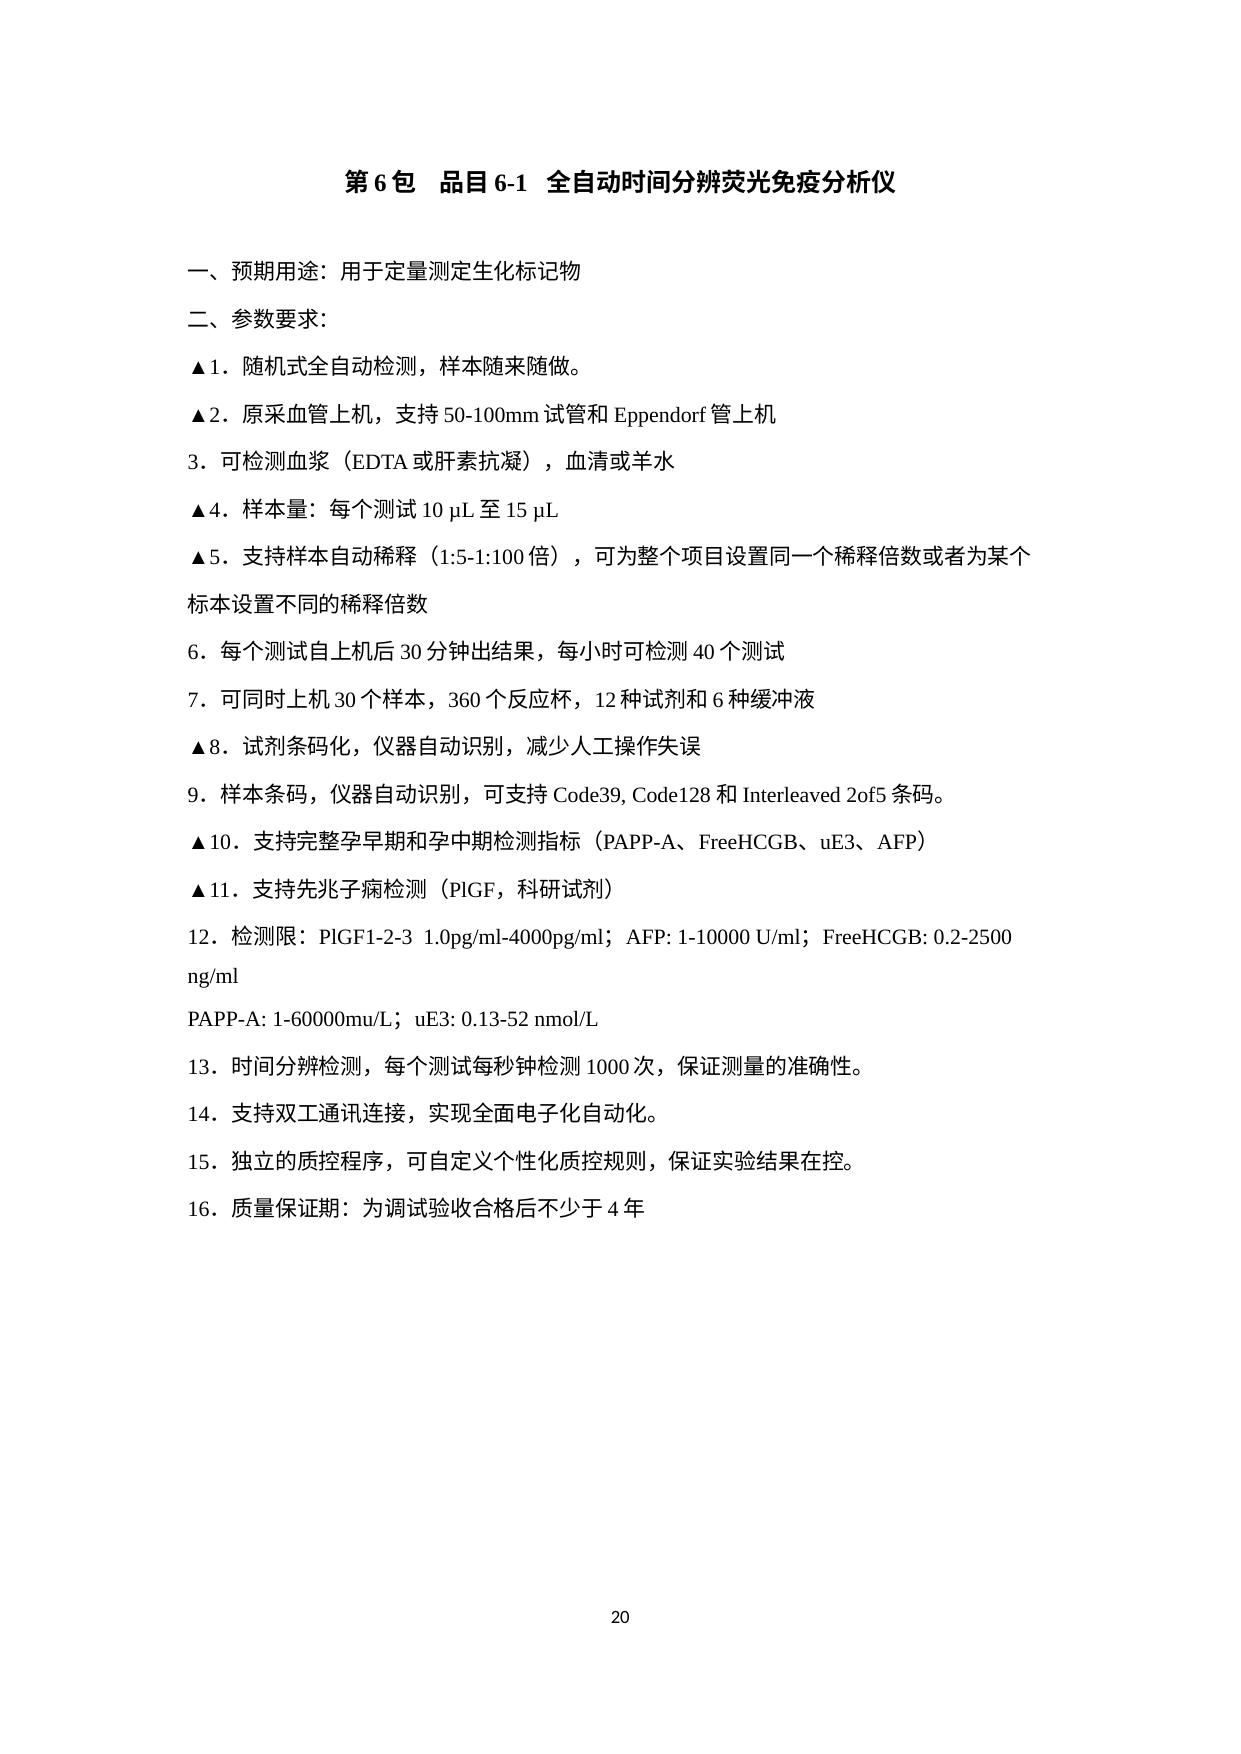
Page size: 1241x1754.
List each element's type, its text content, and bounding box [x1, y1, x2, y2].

text 9．样本条码，仪器自动识别，可支持Code39, Code128 和Interleaved 2of5条码。 [187, 777, 1053, 808]
text ▲2．原采血管上机，支持50-100mm试管和Eppendorf管上机 [187, 397, 1053, 428]
text 二、参数要求： [187, 302, 1053, 333]
text ▲10．支持完整孕早期和孕中期检测指标（PAPP-A、FreeHCGB、uE3、AFP） [187, 824, 1053, 856]
text ▲8．试剂条码化，仪器自动识别，减少人工操作失误 [187, 729, 1053, 761]
text ▲5．支持样本自动稀释（1:5-1:100倍），可为整个项目设置同一个稀释倍数或者为某个标本设置不同的稀释倍数 [187, 539, 1053, 618]
text ▲1．随机式全自动检测，样本随来随做。 [187, 349, 1053, 381]
text 14．支持双工通讯连接，实现全面电子化自动化。 [187, 1096, 1053, 1128]
text 12．检测限：PlGF1-2-3 1.0pg/ml-4000pg/ml；AFP: 1-10000 U/ml；FreeHCGB: 0.2-2500 ng/ml [187, 919, 1053, 989]
text 6．每个测试自上机后30分钟出结果，每小时可检测40个测试 [187, 634, 1053, 666]
text 3．可检测血浆（EDTA或肝素抗凝），血清或羊水 [187, 444, 1053, 476]
text 15．独立的质控程序，可自定义个性化质控规则，保证实验结果在控。 [187, 1144, 1053, 1175]
text 7．可同时上机30个样本，360个反应杯，12种试剂和6种缓冲液 [187, 682, 1053, 713]
text 一、预期用途：用于定量测定生化标记物 [187, 254, 1053, 286]
text 第6包 品目6-1 全自动时间分辨荧光免疫分析仪 [187, 162, 1053, 198]
text PAPP-A: 1-60000mu/L；uE3: 0.13-52 nmol/L [187, 1001, 1053, 1033]
text 13．时间分辨检测，每个测试每秒钟检测1000次，保证测量的准确性。 [187, 1049, 1053, 1080]
text ▲4．样本量：每个测试10 µL至15 µL [187, 492, 1053, 523]
text 16．质量保证期：为调试验收合格后不少于4年 [187, 1191, 1053, 1223]
text ▲11．支持先兆子痫检测（PlGF，科研试剂） [187, 872, 1053, 903]
